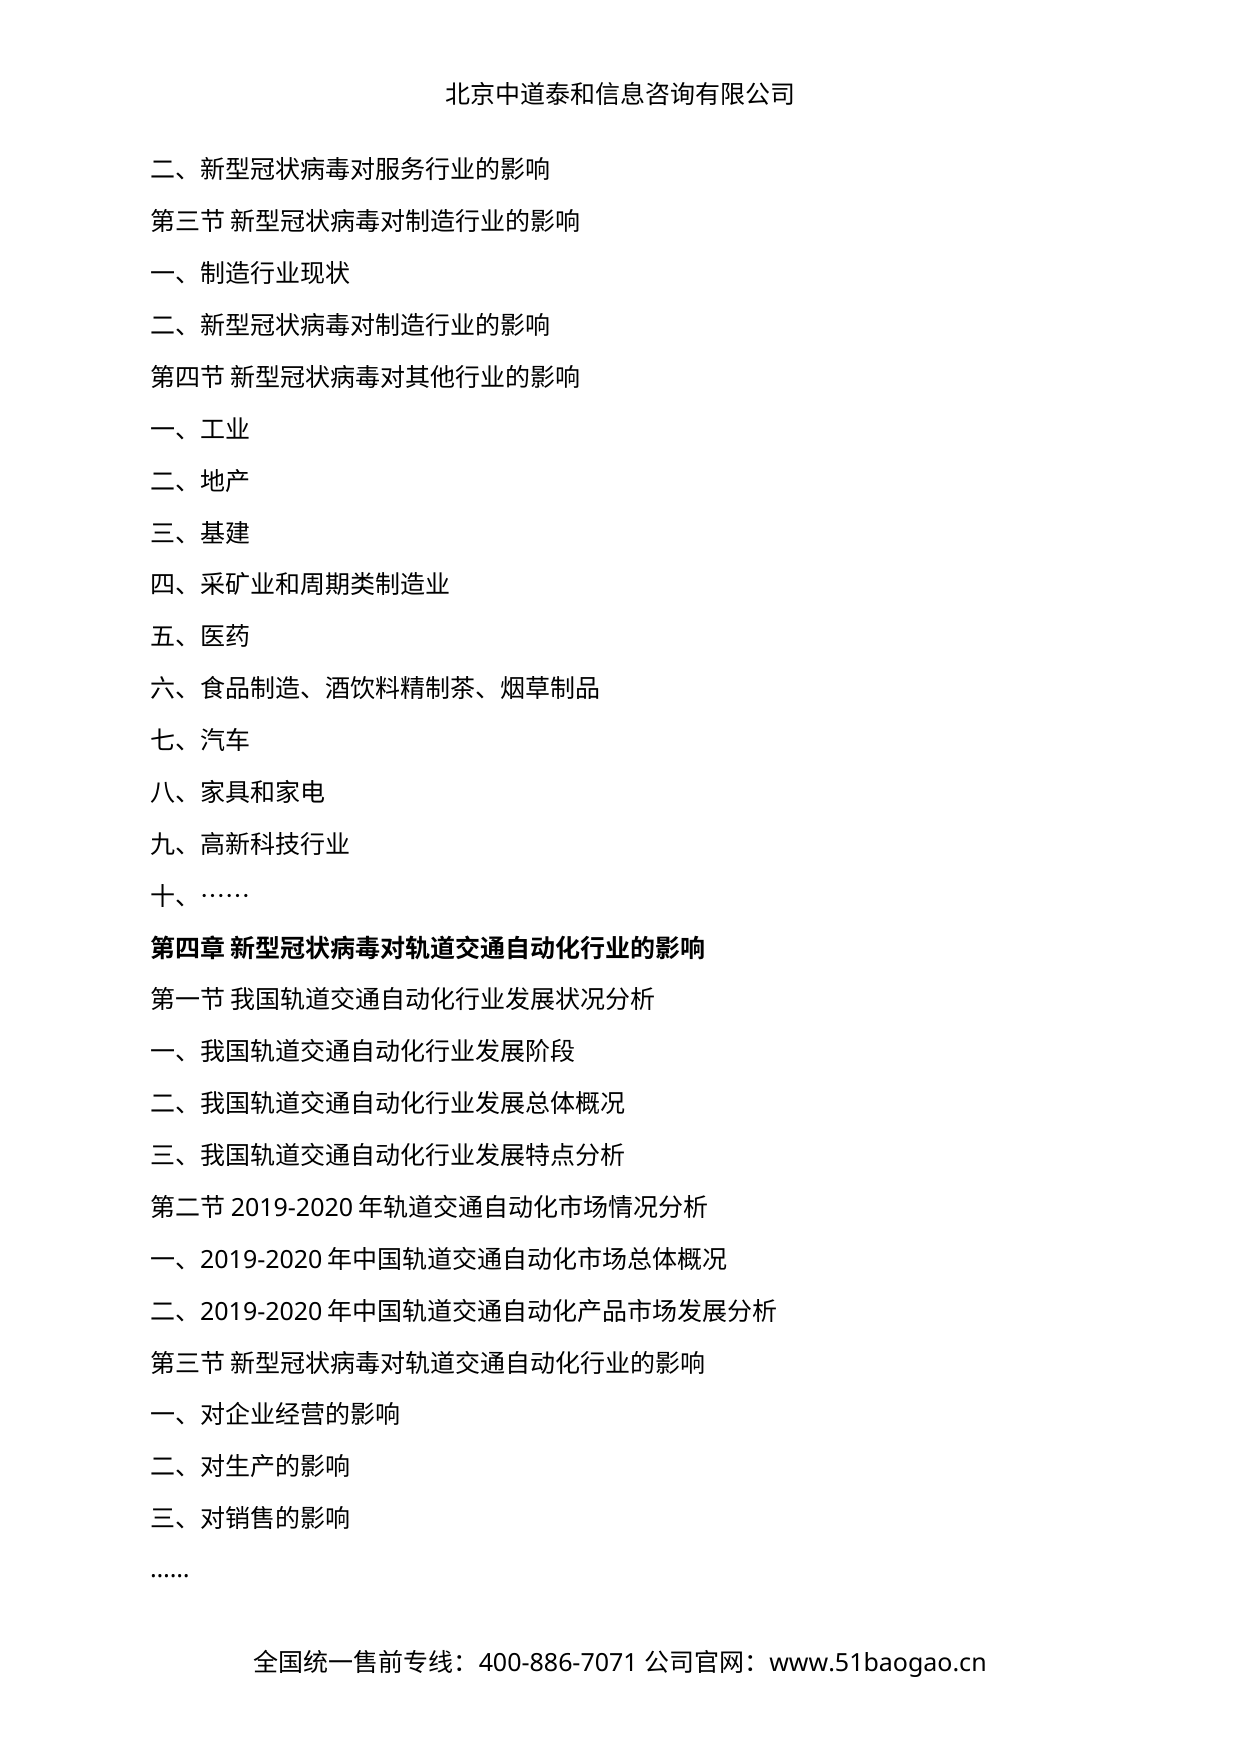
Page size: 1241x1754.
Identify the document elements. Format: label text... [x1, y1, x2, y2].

text 第三节 新型冠状病毒对轨道交通自动化行业的影响 [150, 1343, 1090, 1379]
text 二、对生产的影响 [150, 1447, 1090, 1483]
text 第一节 我国轨道交通自动化行业发展状况分析 [150, 980, 1090, 1016]
text 四、采矿业和周期类制造业 [150, 565, 1090, 601]
text 二、新型冠状病毒对制造行业的影响 [150, 306, 1090, 342]
text 第二节 2019-2020年轨道交通自动化市场情况分析 [150, 1187, 1090, 1224]
text 三、基建 [150, 513, 1090, 549]
text 二、地产 [150, 461, 1090, 497]
text 五、医药 [150, 617, 1090, 653]
text 八、家具和家电 [150, 772, 1090, 809]
text 一、工业 [150, 409, 1090, 446]
text 十、…… [150, 876, 1090, 912]
text 一、我国轨道交通自动化行业发展阶段 [150, 1032, 1090, 1068]
text 二、我国轨道交通自动化行业发展总体概况 [150, 1084, 1090, 1120]
text 六、食品制造、酒饮料精制茶、烟草制品 [150, 669, 1090, 705]
text 第四章 新型冠状病毒对轨道交通自动化行业的影响 [150, 928, 1090, 964]
text 三、对销售的影响 [150, 1499, 1090, 1535]
text …… [150, 1551, 1090, 1585]
text 第三节 新型冠状病毒对制造行业的影响 [150, 202, 1090, 238]
text 一、制造行业现状 [150, 254, 1090, 290]
text 二、2019-2020年中国轨道交通自动化产品市场发展分析 [150, 1291, 1090, 1327]
text 一、对企业经营的影响 [150, 1395, 1090, 1431]
text 七、汽车 [150, 721, 1090, 757]
text 一、2019-2020年中国轨道交通自动化市场总体概况 [150, 1239, 1090, 1276]
text 九、高新科技行业 [150, 824, 1090, 861]
text 三、我国轨道交通自动化行业发展特点分析 [150, 1136, 1090, 1172]
text 第四节 新型冠状病毒对其他行业的影响 [150, 357, 1090, 394]
text 二、新型冠状病毒对服务行业的影响 [150, 150, 1090, 186]
